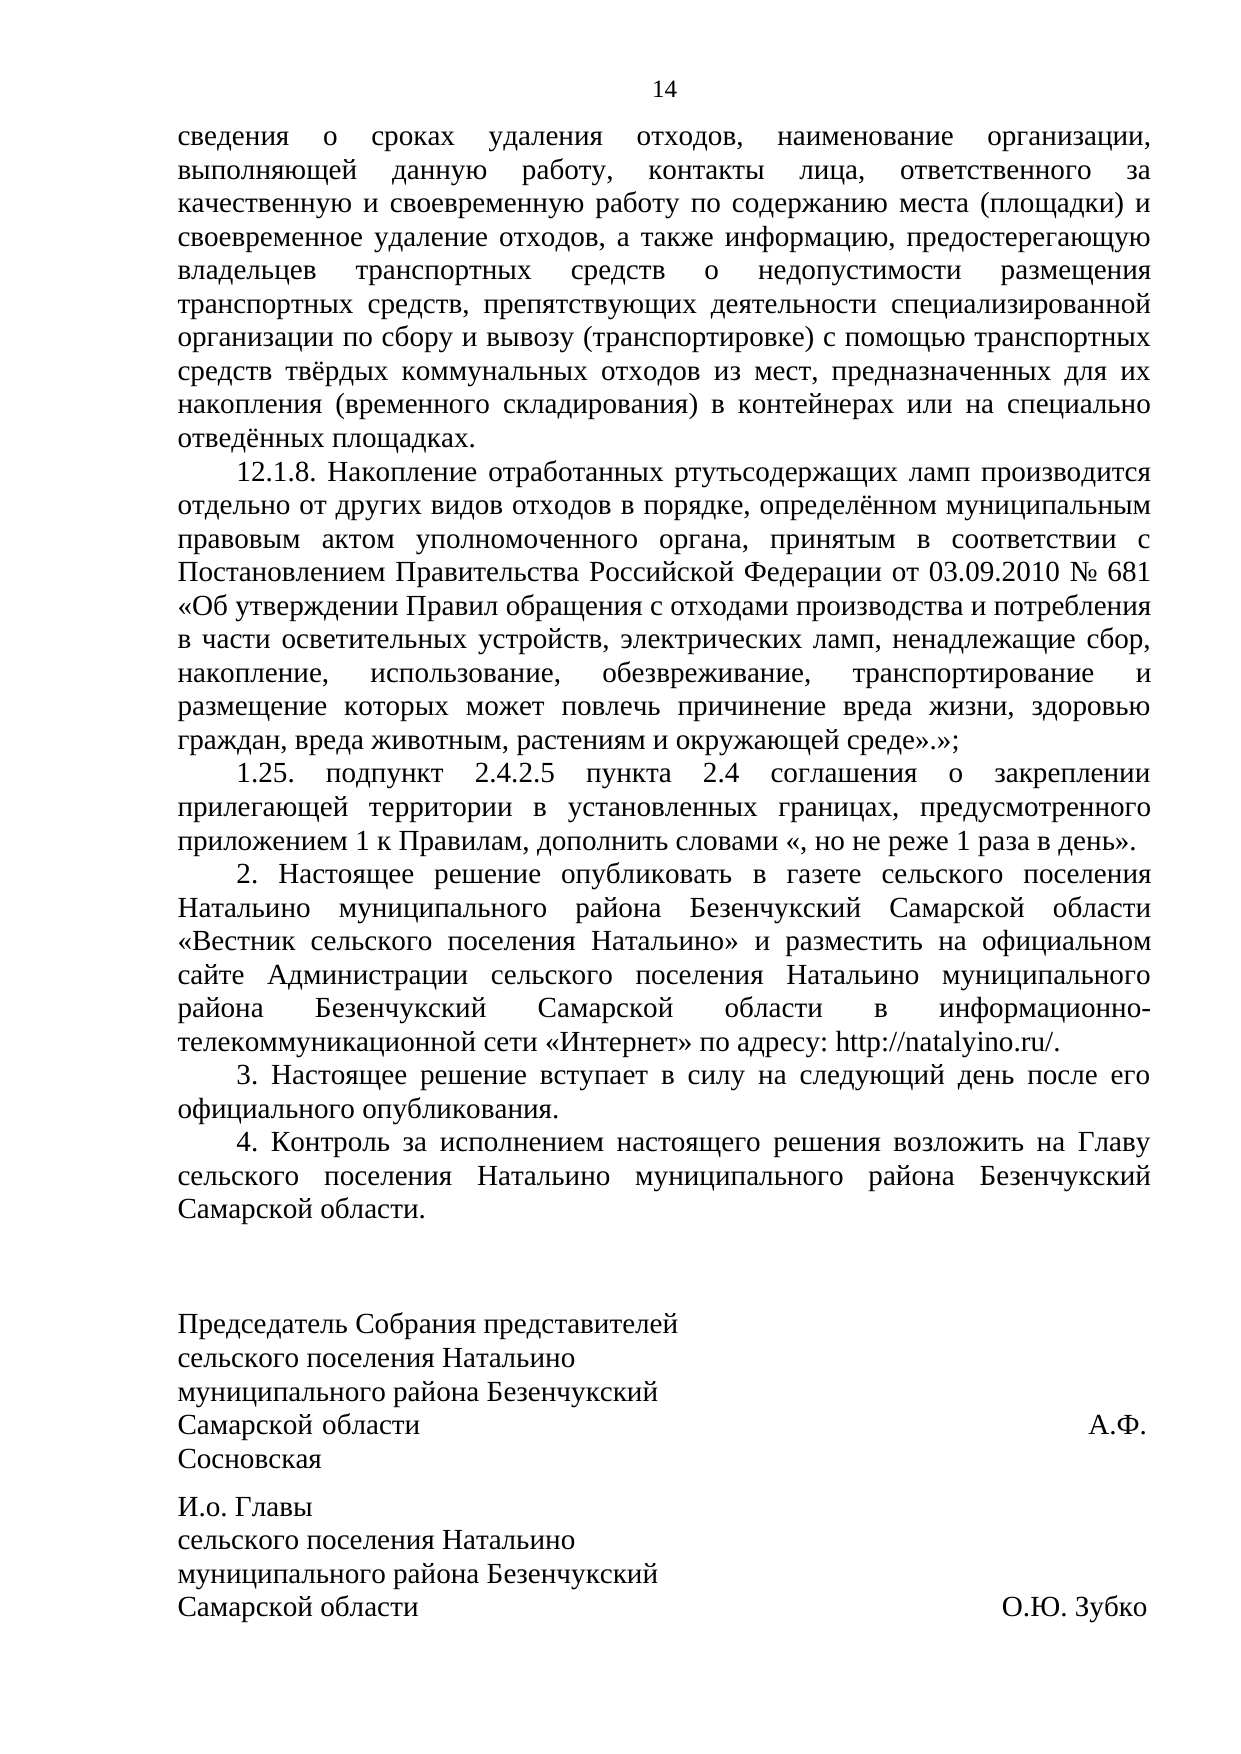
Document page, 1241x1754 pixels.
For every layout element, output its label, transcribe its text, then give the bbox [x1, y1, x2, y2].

text муниципального района Безенчукский [177, 1556, 1152, 1589]
text Самарской области А.Ф. Сосновская [177, 1407, 1152, 1474]
text И.о. Главы [177, 1489, 1152, 1522]
text 12.1.8. Накопление отработанных ртутьсодержащих ламп производится отдельно от других видов отходов в порядке, определённом муниципальным правовым актом уполномоченного органа, принятым в соответствии с Постановлением Правительства Российской Федерации от 03.09.2010 № 681 «Об утверждении Правил обращения с отходами производства и потребления в части осветительных устройств, электрических ламп, ненадлежащие сбор, накопление, использование, обезвреживание, транспортирование и размещение которых может повлечь причинение вреда жизни, здоровью граждан, вреда животным, растениям и окружающей среде».»; [177, 454, 1152, 756]
text 1.25. подпункт 2.4.2.5 пункта 2.4 соглашения о закреплении прилегающей территории в установленных границах, предусмотренного приложением 1 к Правилам, дополнить словами «, но не реже 1 раза в день». [177, 756, 1152, 856]
text 3. Настоящее решение вступает в силу на следующий день после его официального опубликования. [177, 1057, 1152, 1124]
text муниципального района Безенчукский [177, 1374, 1152, 1407]
text 2. Настоящее решение опубликовать в газете сельского поселения Натальино муниципального района Безенчукский Самарской области «Вестник сельского поселения Натальино» и разместить на официальном сайте Администрации сельского поселения Натальино муниципального района Безенчукский Самарской области в информационно-телекоммуникационной сети «Интернет» по адресу: http://natalyino.ru/. [177, 856, 1152, 1057]
text 4. Контроль за исполнением настоящего решения возложить на Главу сельского поселения Натальино муниципального района Безенчукский Самарской области. [177, 1124, 1152, 1225]
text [177, 118, 1152, 454]
text Председатель Собрания представителей [177, 1307, 1152, 1340]
text Самарской области О.Ю. Зубко [177, 1589, 1152, 1623]
text сельского поселения Натальино [177, 1340, 1152, 1374]
text сельского поселения Натальино [177, 1522, 1152, 1556]
